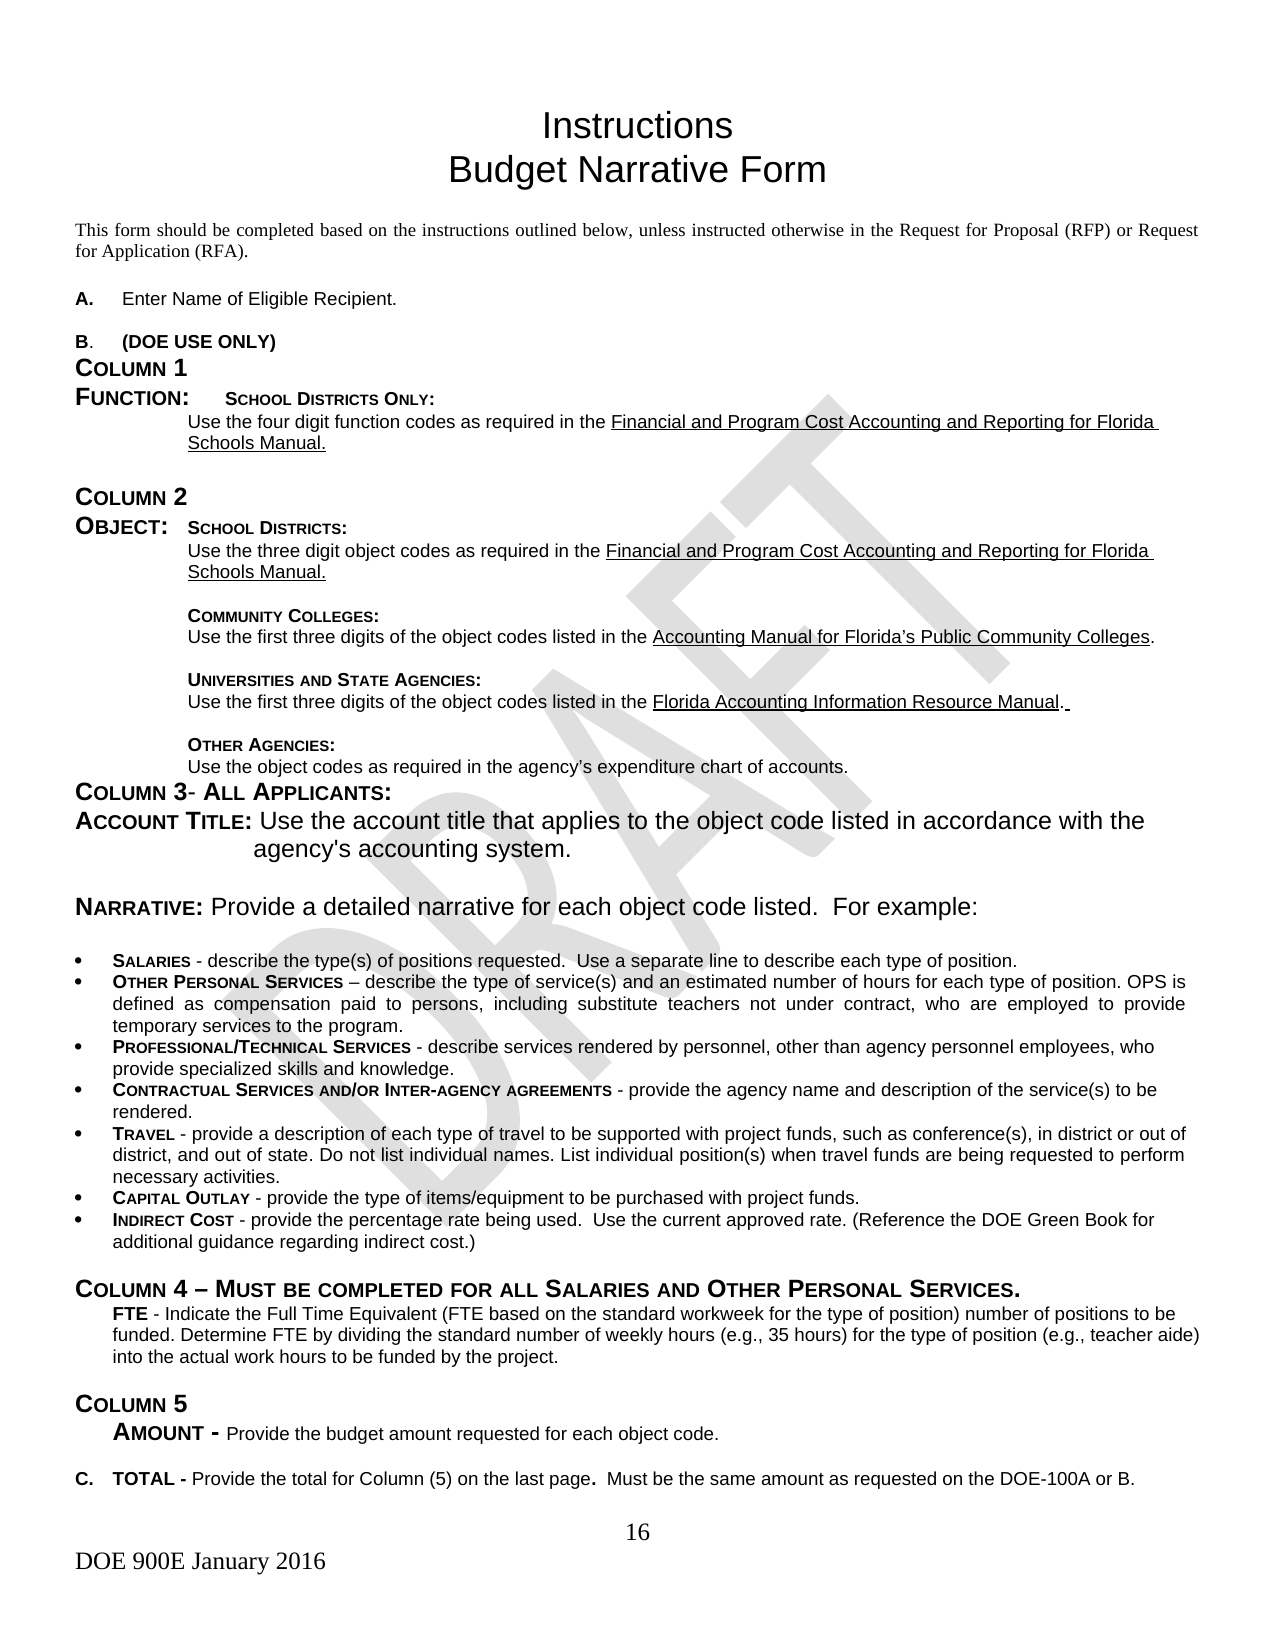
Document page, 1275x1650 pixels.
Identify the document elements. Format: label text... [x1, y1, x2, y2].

text Account Title: Use the account title that applies to the object code listed in accordance with the agency's accounting system. [75, 806, 1200, 863]
text Amount - Provide the budget amount requested for each object code. [112, 1417, 1200, 1446]
text A. Enter Name of Eligible Recipient. [75, 288, 1200, 310]
text Function: Only: [75, 382, 1200, 410]
list Capital Outlay - provide the type of items/equipment to be purchased with project funds. [75, 1187, 1200, 1209]
list Indirect Cost - provide the percentage rate being used. Use the current approved rate. (Reference the DOE Green Book for additional guidance regarding indirect cost.) [75, 1209, 1200, 1252]
text Use the first three digits of the object codes listed in the Accounting Manual for Florida’s Public Community Colleges. [187, 626, 1200, 648]
text Narrative: Provide a detailed narrative for each object code listed. For example: [75, 892, 1200, 921]
text Column 3 - All Applicants: [75, 777, 1200, 806]
text Community Colleges: [187, 604, 1200, 626]
text B. (DOE USE ONLY) [75, 331, 1200, 353]
text Universities and State Agencies: [75, 669, 1200, 691]
text FTE - Indicate the Full Time Equivalent (FTE based on the standard workweek for the type of position) number of positions to be funded. Determine FTE by dividing the standard number of weekly hours (e.g., 35 hours) for the type of position (e.g., teacher aide) into the actual work hours to be funded by the project. [112, 1302, 1200, 1367]
text Use the object codes as required in the agency’s expenditure chart of accounts. [84, 755, 1200, 777]
list Professional/Technical Services - describe services rendered by personnel, other than agency personnel employees, who provide specialized skills and knowledge. [75, 1036, 1200, 1079]
text Column 4 – Must be completed for all Salaries and Other Personal Services. [75, 1274, 1200, 1302]
text Use the four digit function codes as required in the Financial and Program Cost Accounting and Reporting for Florida Schools Manual. [187, 410, 1200, 453]
text Use the first three digits of the object codes listed in the Florida Accounting Information Resource Manual. [75, 691, 1200, 712]
text Revised July 2015 Pam Stewart, Commissioner Instructions [75, 104, 1200, 147]
text Column 5 [75, 1389, 1200, 1417]
subtitle Column 2 [75, 482, 1200, 511]
text Use the three digit object codes as required in the Financial and Program Cost Accounting and Reporting for Florida Schools Manual. [75, 540, 1200, 583]
text This form should be completed based on the instructions outlined below, unless instructed otherwise in the Request for Proposal (RFP) or Request for Application (RFA). [75, 219, 1200, 262]
list Travel - provide a description of each type of travel to be supported with project funds, such as conference(s), in district or out of district, and out of state. Do not list individual names. List individual position(s) when travel funds are being requested to perform necessary activities. [75, 1122, 1187, 1187]
text Other Agencies: [75, 734, 1200, 755]
list Salaries - describe the type(s) of positions requested. Use a separate line to describe each type of position. [75, 949, 1200, 971]
text Column 1 [75, 353, 1200, 382]
text C. TOTAL - Provide the total for Column (5) on the last page. Must be the same amount as requested on the DOE-100A or B. [75, 1468, 1200, 1489]
text Object: : [75, 511, 1200, 540]
list Contractual Services and/or Inter-agency agreements - provide the agency name and description of the service(s) to be rendered. [75, 1079, 1200, 1122]
text Budget Narrative Form [75, 147, 1200, 190]
list Other Personal Services – describe the type of service(s) and an estimated number of hours for each type of position. OPS is defined as compensation paid to persons, including substitute teachers not under contract, who are employed to provide temporary services to the program. [75, 971, 1187, 1036]
